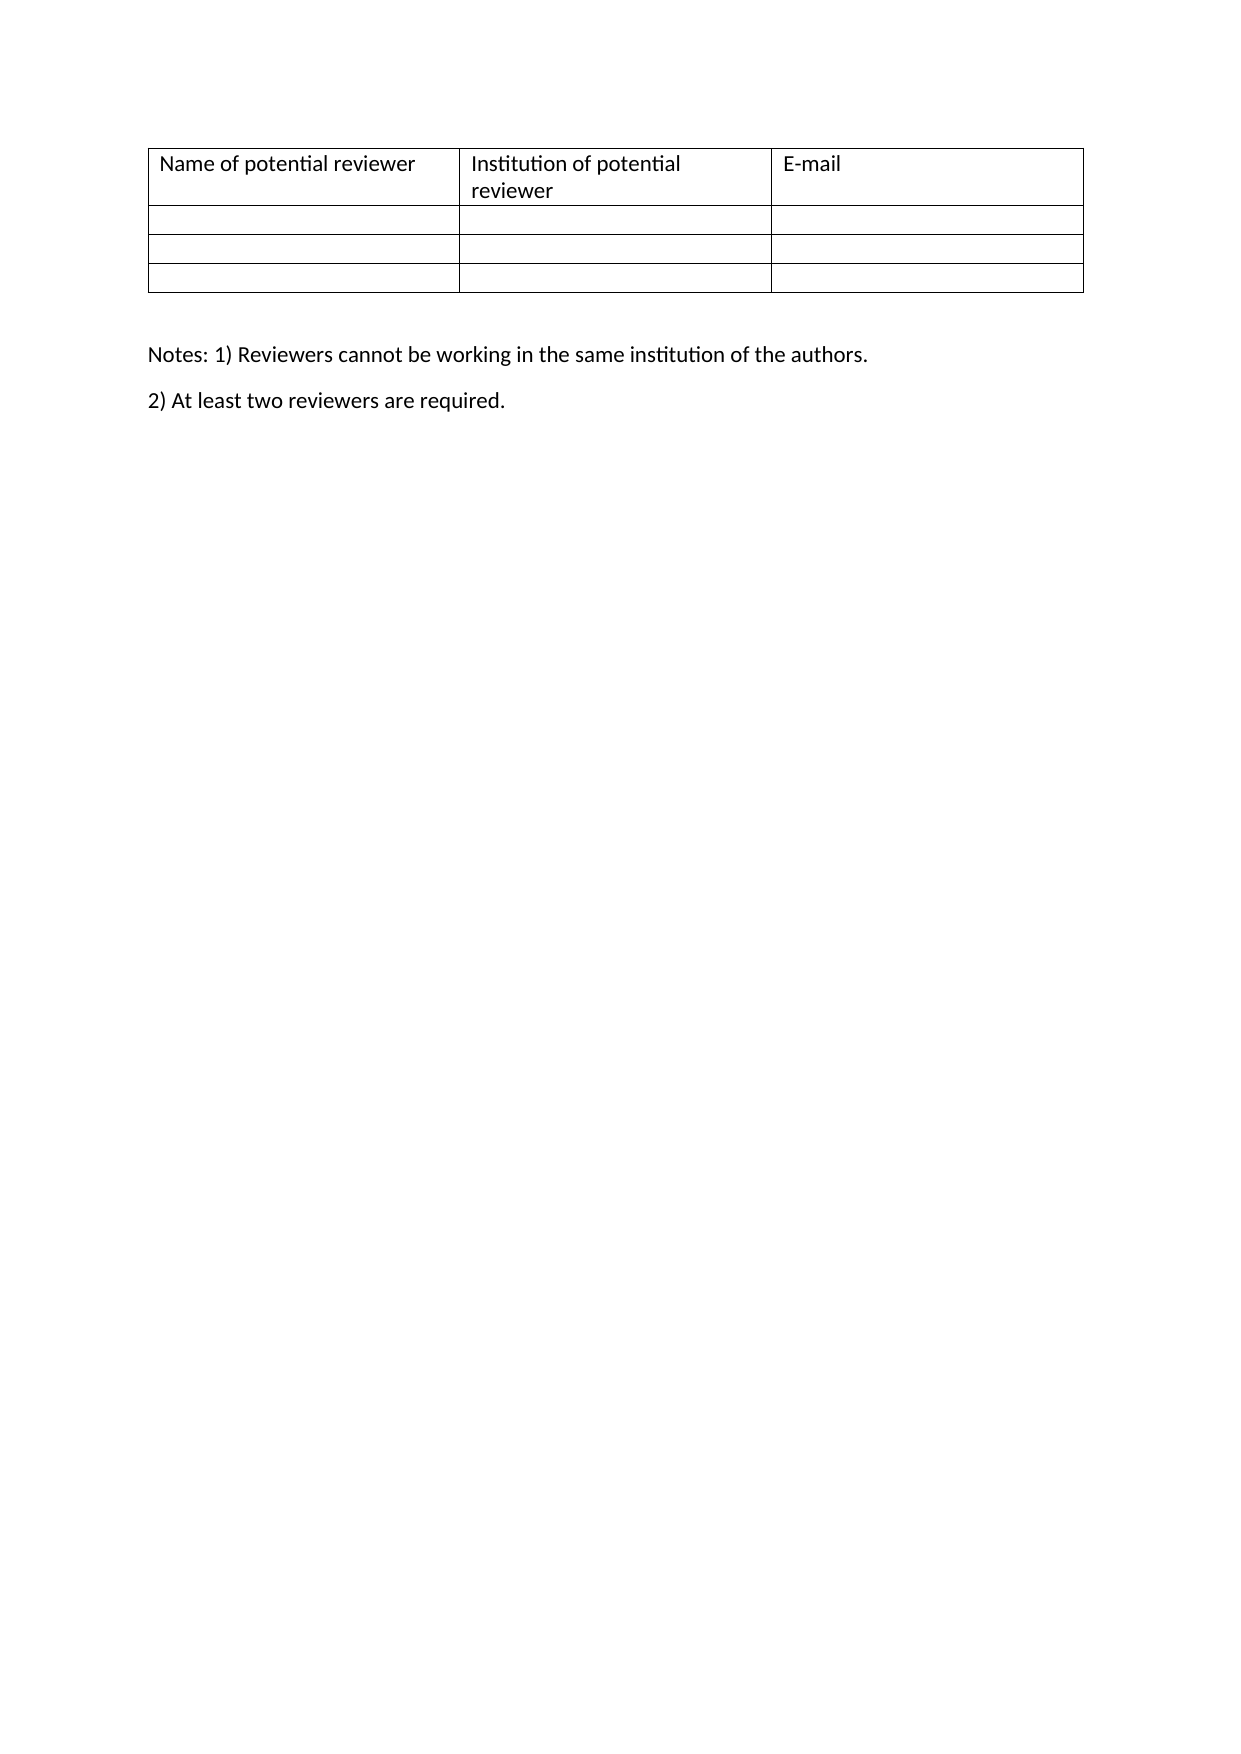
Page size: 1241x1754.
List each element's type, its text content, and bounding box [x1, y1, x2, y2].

table_cell [460, 235, 771, 263]
table_cell [460, 264, 771, 292]
table_header E-mail [772, 149, 1083, 205]
table_cell [772, 206, 1083, 234]
table_cell [149, 235, 459, 263]
table_cell [149, 206, 459, 234]
table_cell [460, 206, 771, 234]
table_header Institution of potential reviewer [460, 149, 771, 205]
table_cell [772, 264, 1083, 292]
text Notes: 1) Reviewers cannot be working in the same institution of the authors. [148, 340, 1093, 368]
table_cell [149, 264, 459, 292]
table_header Name of potential reviewer [149, 149, 459, 205]
table_cell [772, 235, 1083, 263]
text 2) At least two reviewers are required. [148, 387, 1093, 415]
